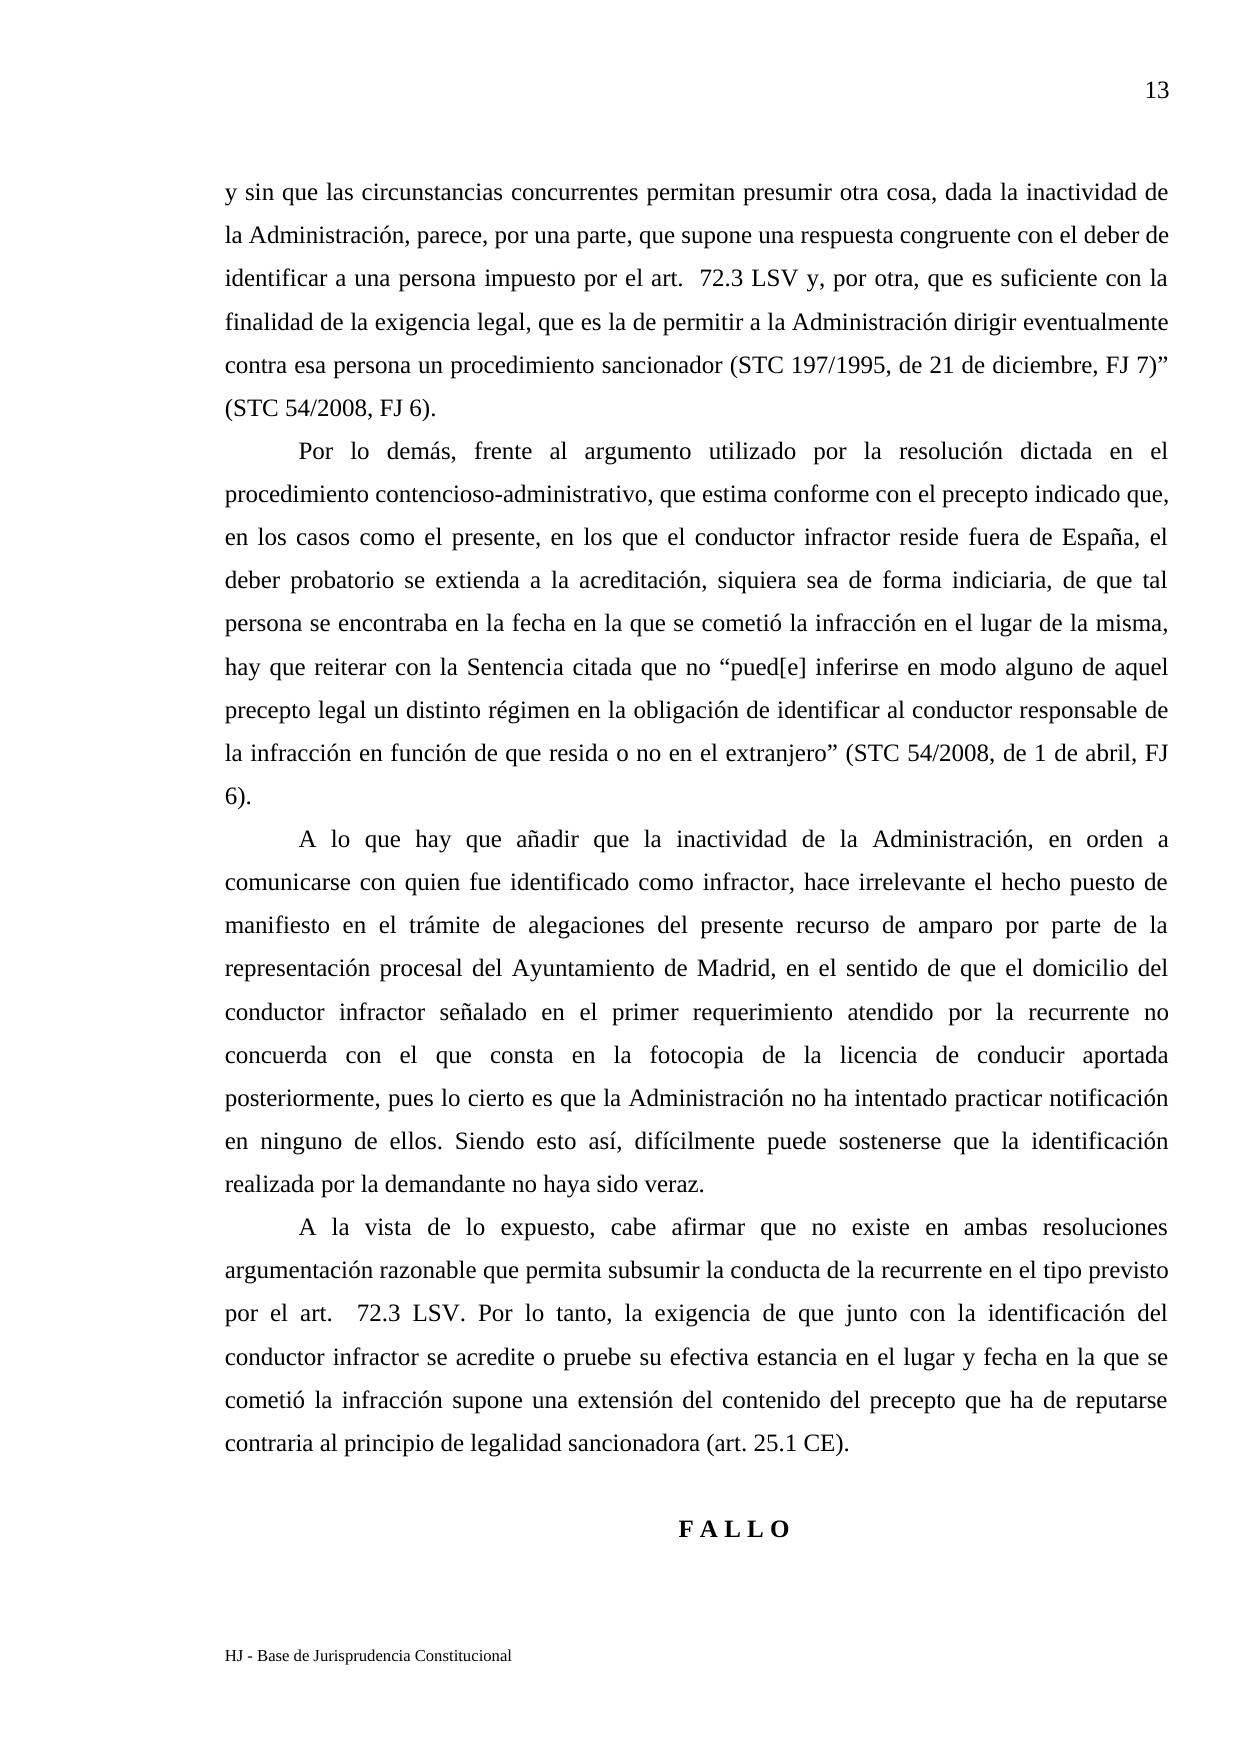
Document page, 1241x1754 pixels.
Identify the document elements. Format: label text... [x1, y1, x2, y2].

text Por lo demás, frente al argumento utilizado por la resolución dictada en el procedimiento contencioso-administrativo, que estima conforme con el precepto indicado que, en los casos como el presente, en los que el conductor infractor reside fuera de España, el deber probatorio se extienda a la acreditación, siquiera sea de forma indiciaria, de que tal persona se encontraba en la fecha en la que se cometió la infracción en el lugar de la misma, hay que reiterar con la Sentencia citada que no “pued[e] inferirse en modo alguno de aquel precepto legal un distinto régimen en la obligación de identificar al conductor responsable de la infracción en función de que resida o no en el extranjero” (STC 54/2008, de 1 de abril, FJ 6). [224, 436, 1169, 810]
text A lo que hay que añadir que la inactividad de la Administración, en orden a comunicarse con quien fue identificado como infractor, hace irrelevante el hecho puesto de manifiesto en el trámite de alegaciones del presente recurso de amparo por parte de la representación procesal del Ayuntamiento de Madrid, en el sentido de que el domicilio del conductor infractor señalado en el primer requerimiento atendido por la recurrente no concuerda con el que consta en la fotocopia de la licencia de conducir aportada posteriormente, pues lo cierto es que la Administración no ha intentado practicar notificación en ninguno de ellos. Siendo esto así, difícilmente puede sostenerse que la identificación realizada por la demandante no haya sido veraz. [224, 824, 1169, 1198]
text A la vista de lo expuesto, cabe afirmar que no existe en ambas resoluciones argumentación razonable que permita subsumir la conducta de la recurrente en el tipo previsto por el art. 72.3 LSV. Por lo tanto, la exigencia de que junto con la identificación del conductor infractor se acredite o pruebe su efectiva estancia en el lugar y fecha en la que se cometió la infracción supone una extensión del contenido del precepto que ha de reputarse contraria al principio de legalidad sancionadora (art. 25.1 CE). [224, 1212, 1169, 1457]
subtitle F A L L O [224, 1514, 1169, 1543]
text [224, 177, 1169, 422]
